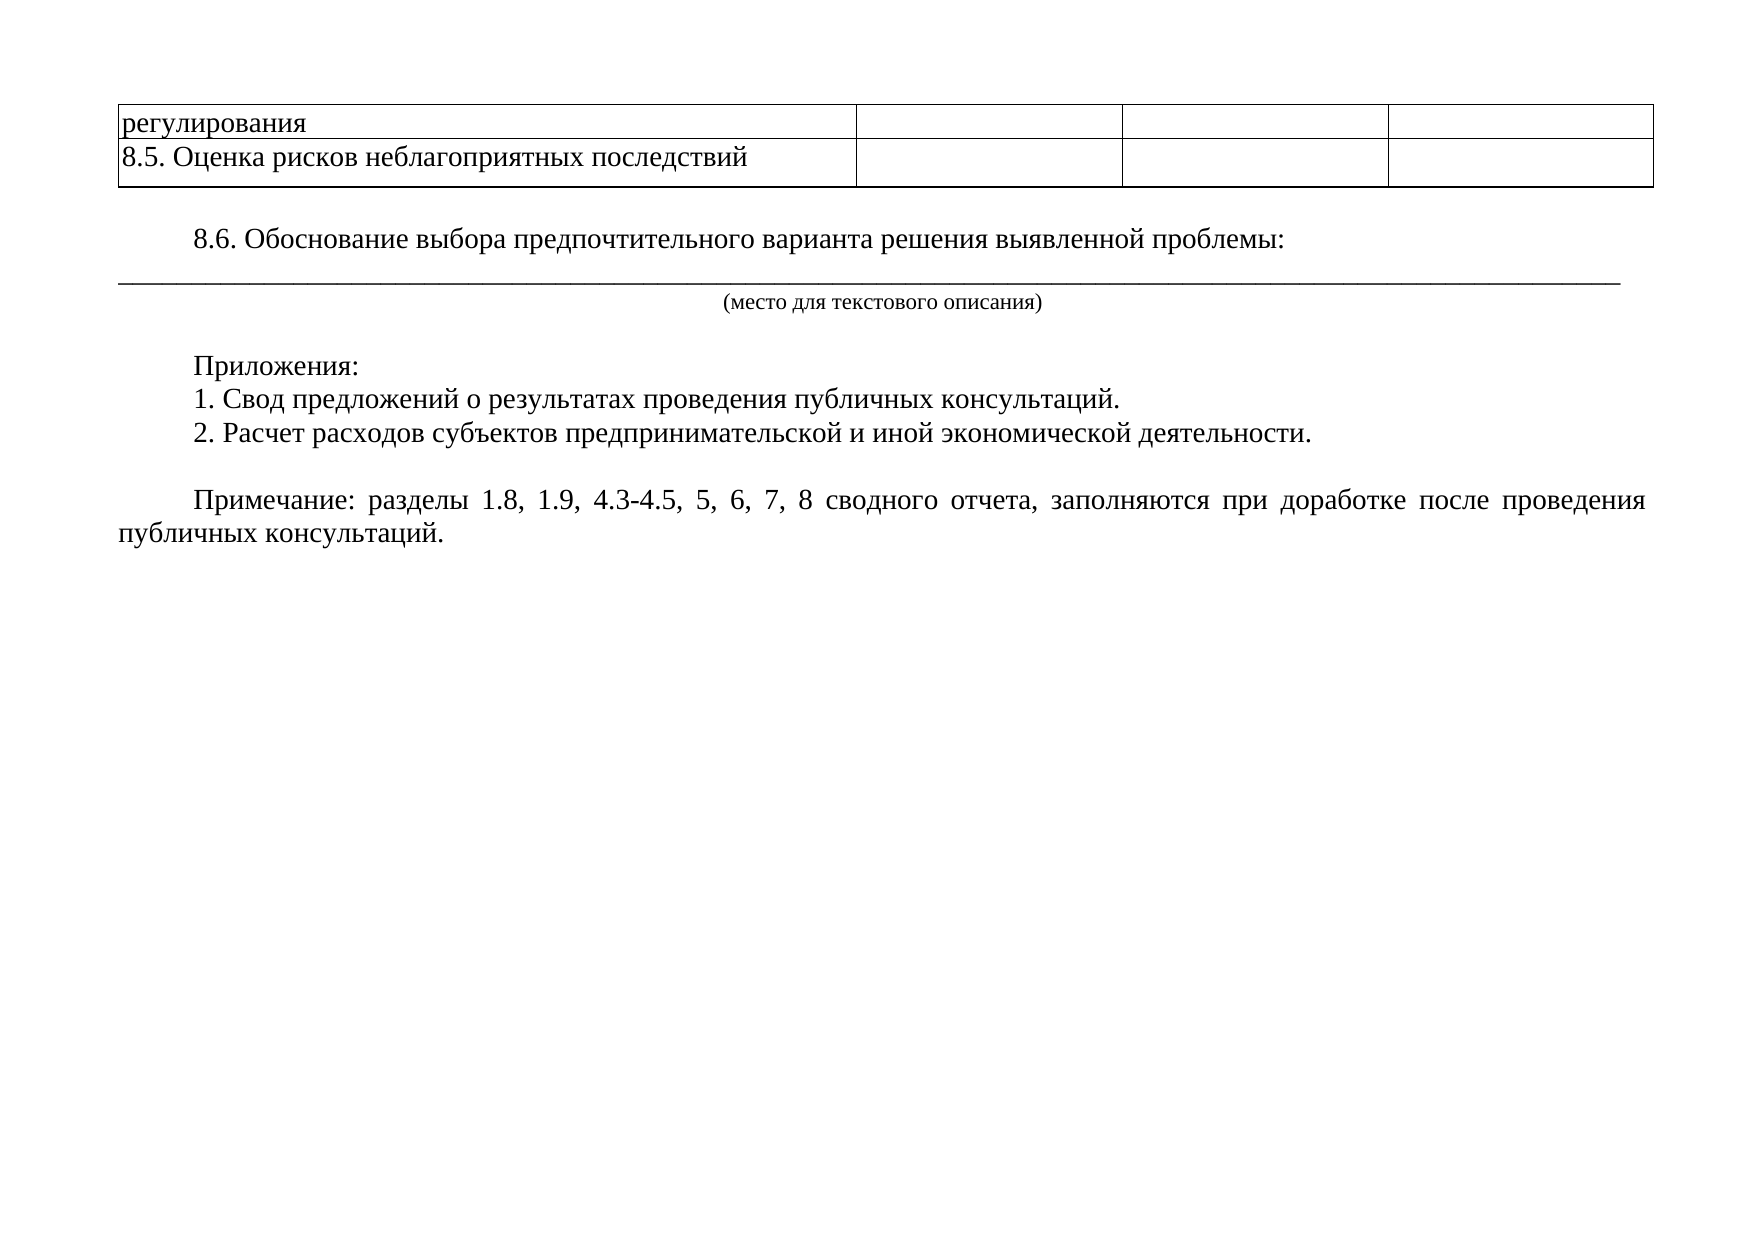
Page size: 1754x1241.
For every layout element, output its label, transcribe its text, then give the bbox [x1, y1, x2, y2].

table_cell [119, 105, 856, 138]
text _______________________________________________________________________________________________________ [118, 254, 1648, 288]
table_cell [1389, 139, 1653, 186]
table_cell [857, 139, 1122, 186]
table_cell [857, 105, 1122, 138]
text Приложения: [118, 348, 1648, 381]
table_cell [1123, 139, 1388, 186]
text Примечание: разделы 1.8, 1.9, 4.3-4.5, 5, 6, 7, 8 сводного отчета, заполняются при доработке после проведения публичных консультаций. [118, 482, 1648, 549]
table_cell 8.5. Оценка рисков неблагоприятных последствий [119, 139, 856, 186]
text (место для текстового описания) [118, 288, 1648, 314]
text 1. Свод предложений о результатах проведения публичных консультаций. [118, 381, 1648, 415]
table_cell [1389, 105, 1653, 138]
table_cell [1123, 105, 1388, 138]
text 8.6. Обоснование выбора предпочтительного варианта решения выявленной проблемы: [118, 221, 1648, 254]
text 2. Расчет расходов субъектов предпринимательской и иной экономической деятельности. [118, 415, 1648, 448]
